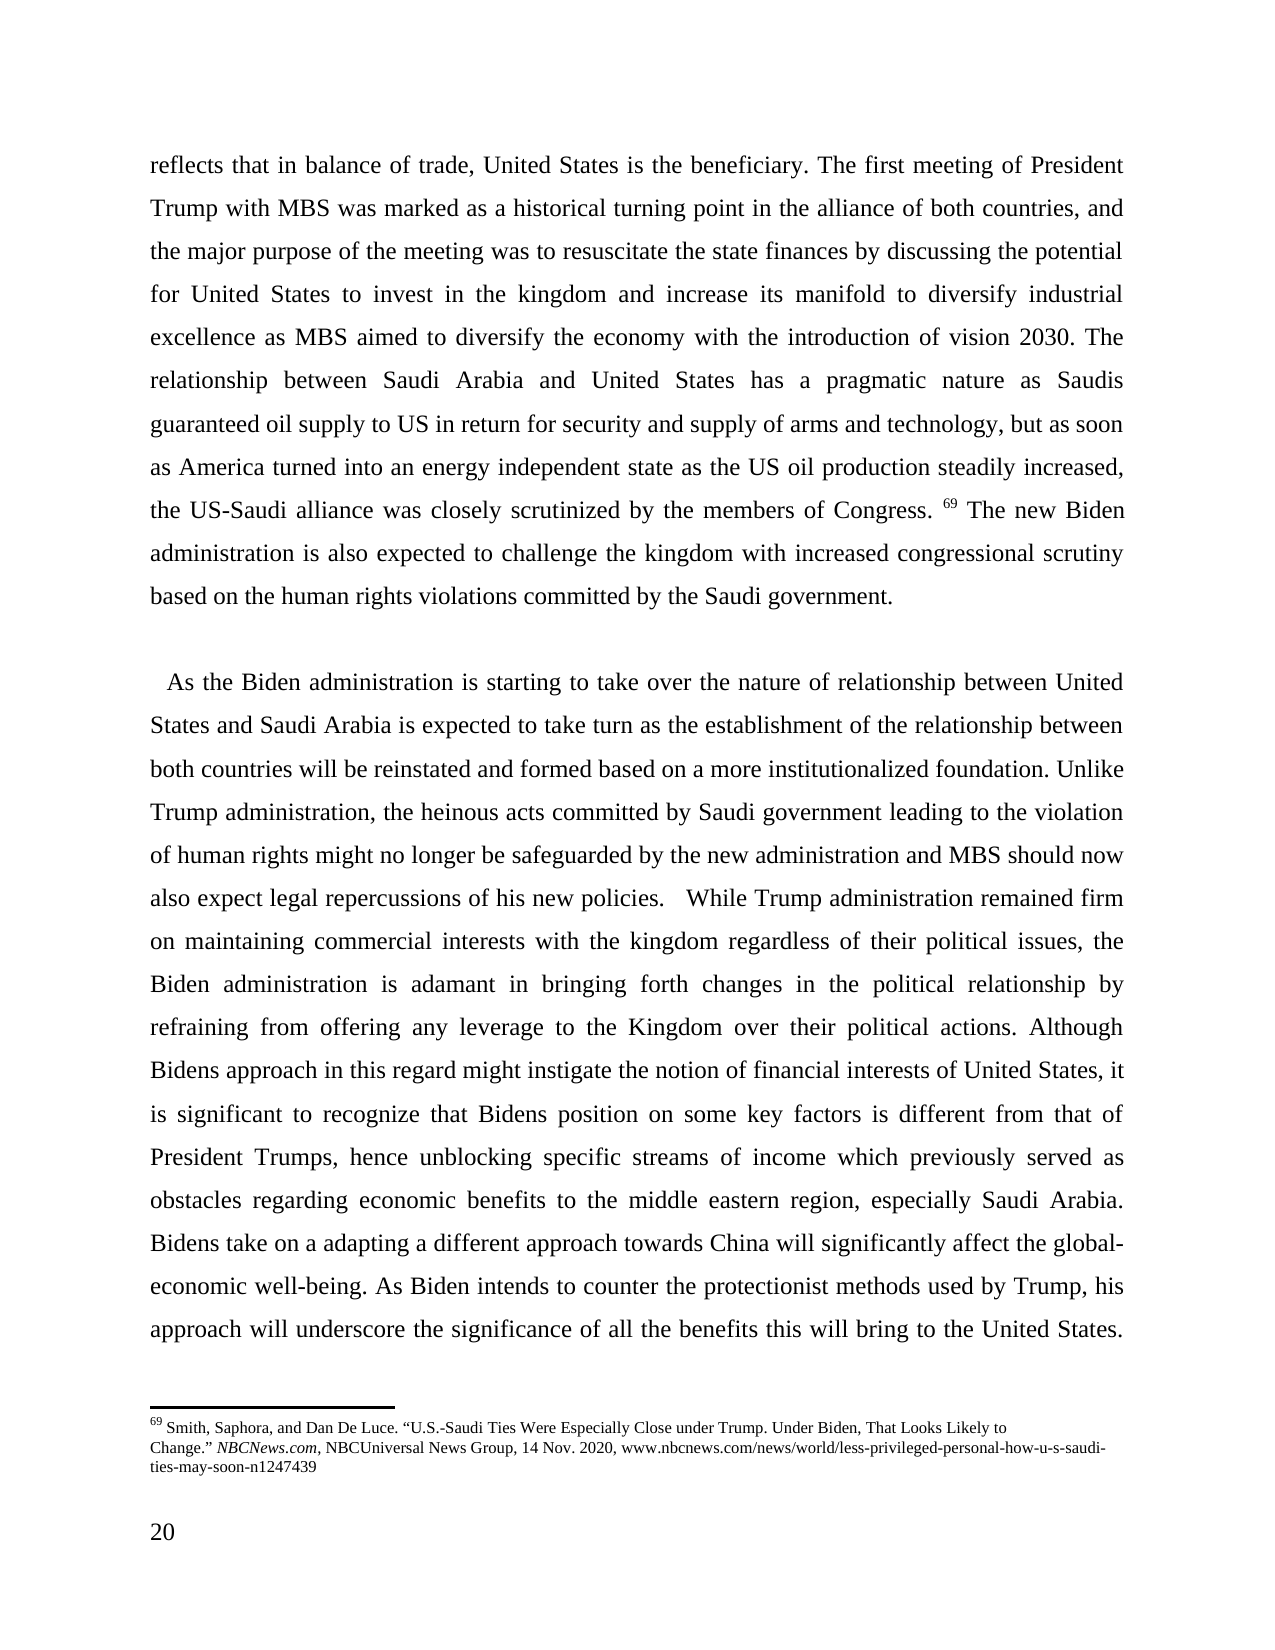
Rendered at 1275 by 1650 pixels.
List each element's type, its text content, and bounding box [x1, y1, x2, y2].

text Saudi Arabia and United States have a long-standing relationship in terms of trade. In 2019, United States goods and service trade with Saudi Arabia totaled to an estimated amount of $39.7 billion. The exports were $23.9 billion, and the imports were $14.9 billion which clearly reflects that in balance of trade, United States is the beneficiary. The first meeting of President Trump with MBS was marked as a historical turning point in the alliance of both countries, and the major purpose of the meeting was to resuscitate the state finances by discussing the potential for United States to invest in the kingdom and increase its manifold to diversify industrial excellence as MBS aimed to diversify the economy with the introduction of vision 2030. The relationship between Saudi Arabia and United States has a pragmatic nature as Saudis guaranteed oil supply to US in return for security and supply of arms and technology, but as soon as America turned into an energy independent state as the US oil production steadily increased, the US-Saudi alliance was closely scrutinized by the members of Congress. The new Biden administration is also expected to challenge the kingdom with increased congressional scrutiny based on the human rights violations committed by the Saudi government. [150, 150, 1125, 610]
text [150, 667, 1125, 1343]
